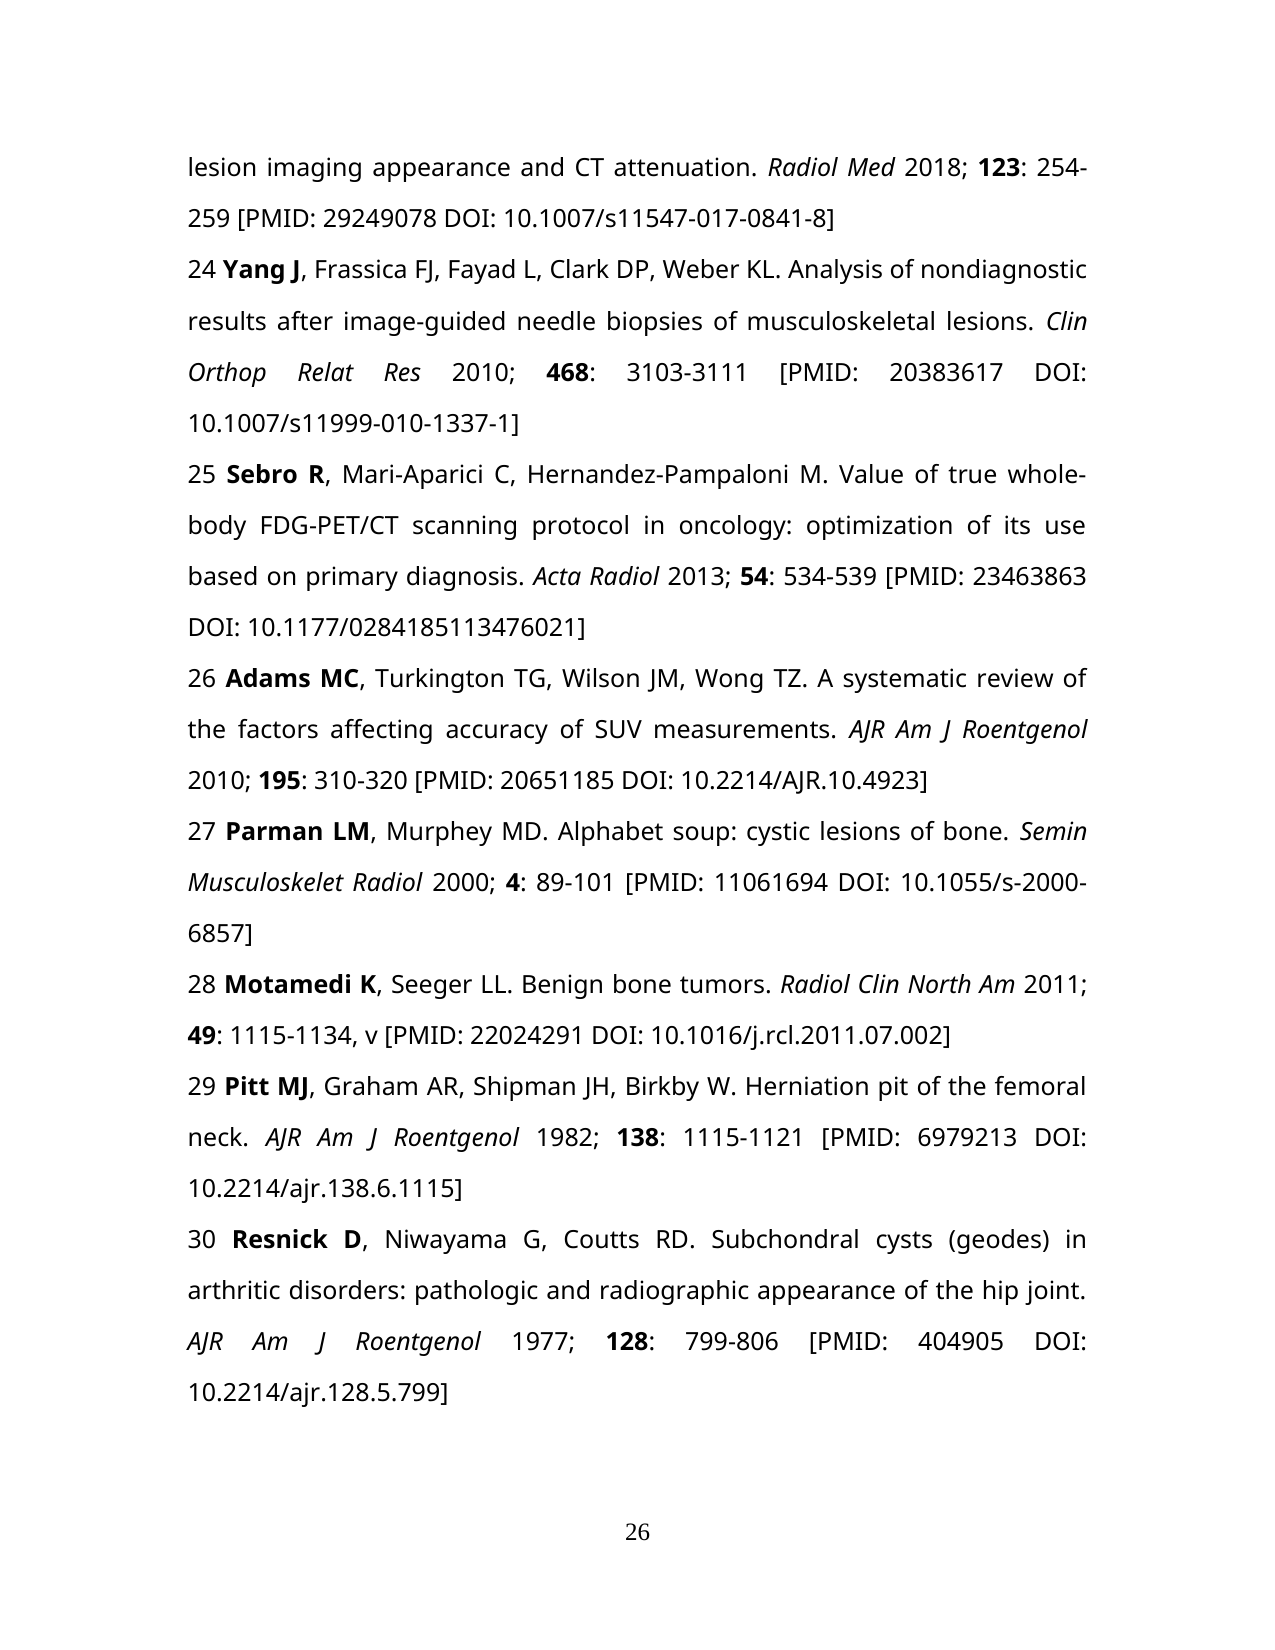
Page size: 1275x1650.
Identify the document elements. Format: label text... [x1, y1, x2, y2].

text 28 Motamedi K, Seeger LL. Benign bone tumors. Radiol Clin North Am 2011; 49: 1115-1134, v [PMID: 22024291 DOI: 10.1016/j.rcl.2011.07.002] [187, 967, 1087, 1052]
text 25 Sebro R, Mari-Aparici C, Hernandez-Pampaloni M. Value of true whole-body FDG-PET/CT scanning protocol in oncology: optimization of its use based on primary diagnosis. Acta Radiol 2013; 54: 534-539 [PMID: 23463863 DOI: 10.1177/0284185113476021] [187, 456, 1087, 643]
text 26 Adams MC, Turkington TG, Wilson JM, Wong TZ. A systematic review of the factors affecting accuracy of SUV measurements. AJR Am J Roentgenol 2010; 195: 310-320 [PMID: 20651185 DOI: 10.2214/AJR.10.4923] [187, 660, 1087, 797]
text 30 Resnick D, Niwayama G, Coutts RD. Subchondral cysts (geodes) in arthritic disorders: pathologic and radiographic appearance of the hip joint. AJR Am J Roentgenol 1977; 128: 799-806 [PMID: 404905 DOI: 10.2214/ajr.128.5.799] [187, 1222, 1087, 1409]
text 27 Parman LM, Murphey MD. Alphabet soup: cystic lesions of bone. Semin Musculoskelet Radiol 2000; 4: 89-101 [PMID: 11061694 DOI: 10.1055/s-2000-6857] [187, 813, 1087, 950]
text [187, 150, 1087, 235]
text 24 Yang J, Frassica FJ, Fayad L, Clark DP, Weber KL. Analysis of nondiagnostic results after image-guided needle biopsies of musculoskeletal lesions. Clin Orthop Relat Res 2010; 468: 3103-3111 [PMID: 20383617 DOI: 10.1007/s11999-010-1337-1] [187, 252, 1087, 439]
text 29 Pitt MJ, Graham AR, Shipman JH, Birkby W. Herniation pit of the femoral neck. AJR Am J Roentgenol 1982; 138: 1115-1121 [PMID: 6979213 DOI: 10.2214/ajr.138.6.1115] [187, 1069, 1087, 1205]
